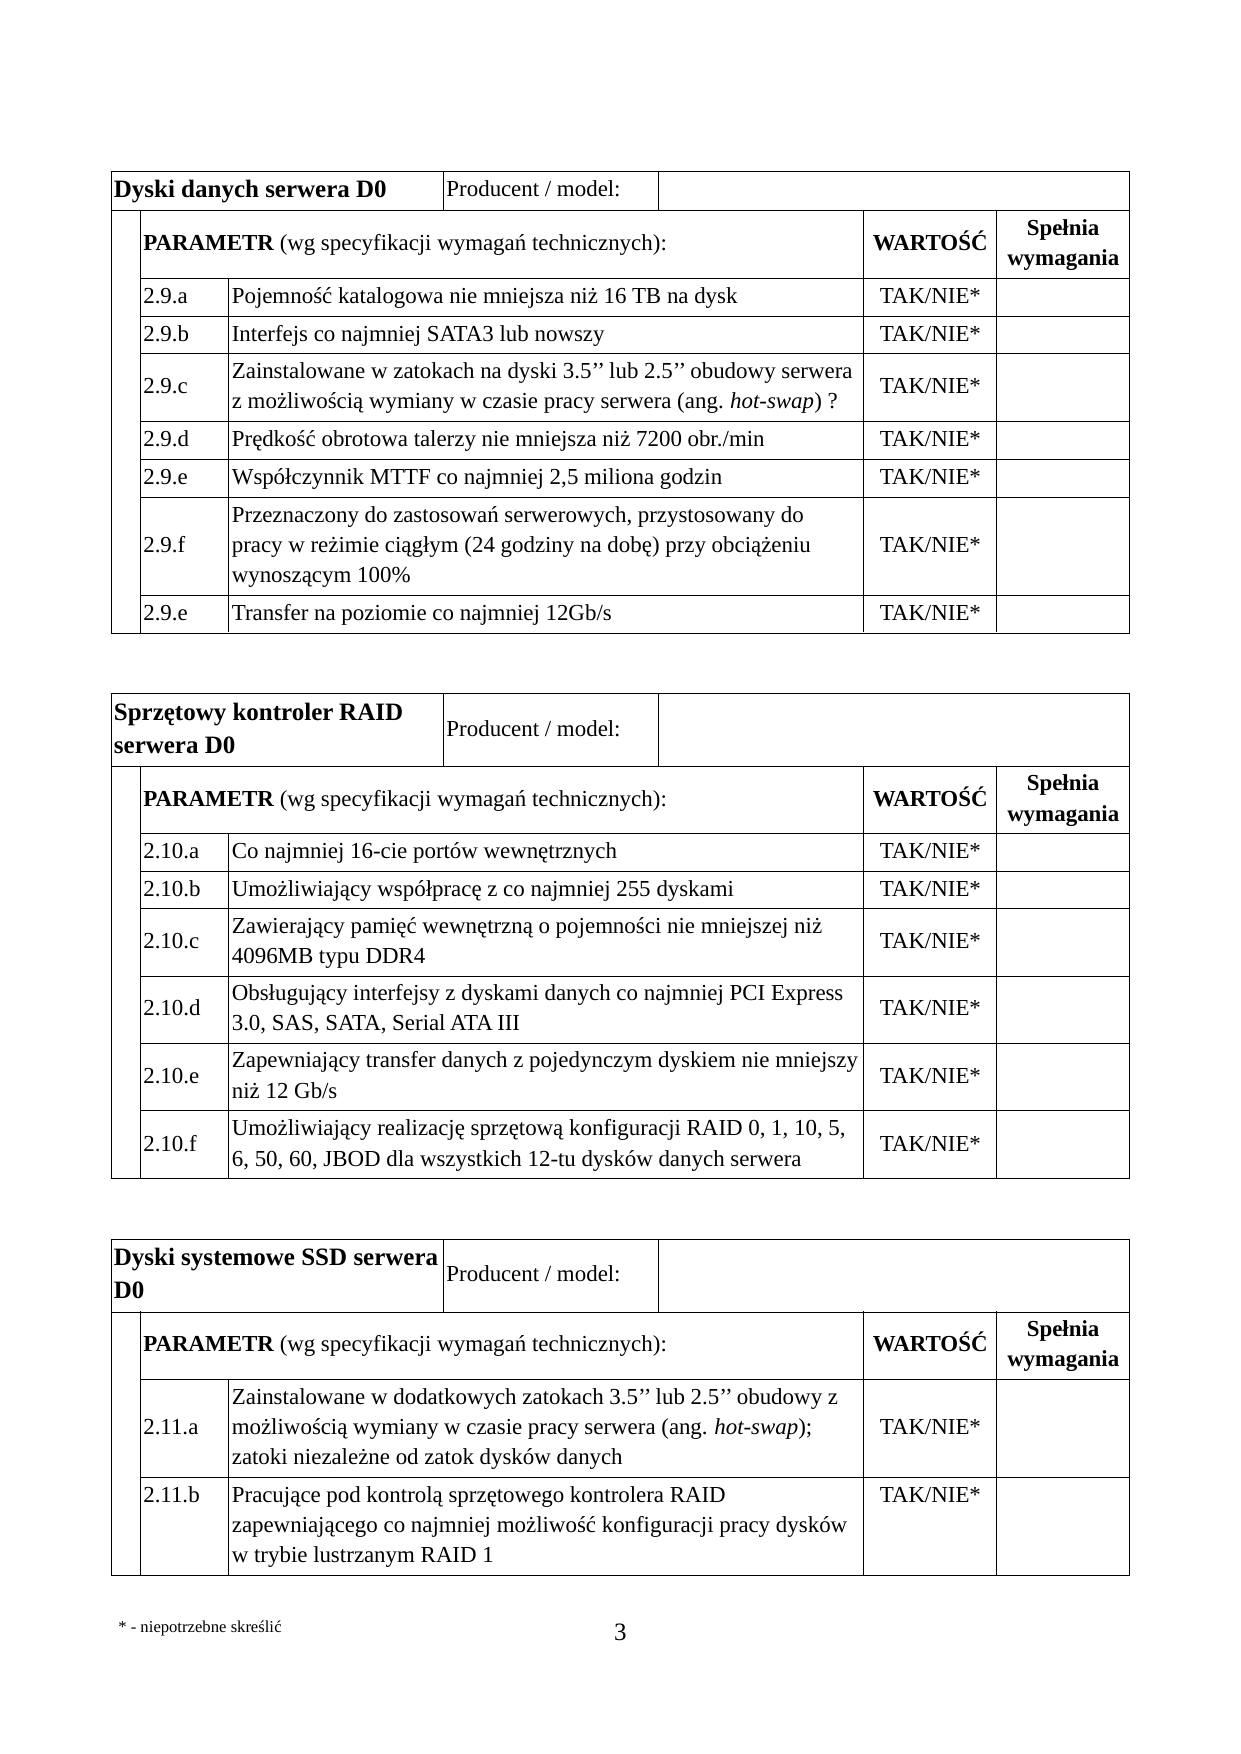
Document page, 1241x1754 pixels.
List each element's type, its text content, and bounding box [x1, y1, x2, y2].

table_header Producent / model: [444, 1240, 658, 1311]
table_cell 2.10.e [141, 1044, 228, 1110]
table_cell 2.10.d [141, 977, 228, 1043]
table_cell Spełnia wymagania [997, 211, 1129, 278]
table_cell WARTOŚĆ [864, 1313, 996, 1379]
table_cell [997, 909, 1129, 976]
table_cell TAK/NIE* [864, 1044, 996, 1110]
table_cell Zainstalowane w zatokach na dyski 3.5’’ lub 2.5’’ obudowy serwera z możliwością wymiany w czasie pracy serwera (ang. hot-swap) ? [229, 354, 863, 421]
table_header Producent / model: [444, 172, 658, 210]
table_cell TAK/NIE* [864, 317, 996, 353]
table_cell TAK/NIE* [864, 460, 996, 497]
table_cell [997, 317, 1129, 353]
table_cell TAK/NIE* [864, 596, 996, 632]
table_cell [112, 767, 140, 1178]
table_cell TAK/NIE* [864, 1111, 996, 1178]
table_cell [997, 279, 1129, 316]
table_cell WARTOŚĆ [864, 767, 996, 833]
table_cell 2.9.b [141, 317, 228, 353]
table_cell 2.9.e [141, 460, 228, 497]
table_cell TAK/NIE* [864, 872, 996, 908]
table_cell Co najmniej 16-cie portów wewnętrznych [229, 834, 863, 871]
table_cell 2.9.e [141, 596, 228, 632]
table_cell Zawierający pamięć wewnętrzną o pojemności nie mniejszej niż 4096MB typu DDR4 [229, 909, 863, 976]
table_cell 2.11.a [141, 1380, 228, 1477]
table_cell [997, 834, 1129, 871]
table_cell [997, 872, 1129, 908]
table_cell 2.10.a [141, 834, 228, 871]
table_cell [997, 498, 1129, 595]
table_cell Transfer na poziomie co najmniej 12Gb/s [229, 596, 863, 632]
table_cell TAK/NIE* [864, 422, 996, 459]
table_cell WARTOŚĆ [864, 211, 996, 278]
table_header Dyski systemowe SSD serwera D0 [112, 1240, 443, 1311]
table_cell Spełnia wymagania [997, 767, 1129, 833]
table_cell 2.10.f [141, 1111, 228, 1178]
table_cell 2.9.a [141, 279, 228, 316]
table_cell 2.10.c [141, 909, 228, 976]
table_cell TAK/NIE* [864, 834, 996, 871]
table_cell Zainstalowane w dodatkowych zatokach 3.5’’ lub 2.5’’ obudowy z możliwością wymiany w czasie pracy serwera (ang. hot-swap); zatoki niezależne od zatok dysków danych [229, 1380, 863, 1477]
table_cell PARAMETR (wg specyfikacji wymagań technicznych): [141, 1313, 863, 1379]
table_cell [997, 422, 1129, 459]
table_cell [997, 596, 1129, 632]
table_cell [997, 460, 1129, 497]
table_cell 2.9.c [141, 354, 228, 421]
table_cell TAK/NIE* [864, 354, 996, 421]
table_cell 2.11.b [141, 1478, 228, 1575]
table_header Sprzętowy kontroler RAID serwera D0 [112, 694, 443, 766]
table_cell PARAMETR (wg specyfikacji wymagań technicznych): [141, 211, 863, 278]
table_cell Spełnia wymagania [997, 1313, 1129, 1379]
table_cell Interfejs co najmniej SATA3 lub nowszy [229, 317, 863, 353]
table_cell Obsługujący interfejsy z dyskami danych co najmniej PCI Express 3.0, SAS, SATA, Serial ATA III [229, 977, 863, 1043]
table_cell Umożliwiający realizację sprzętową konfiguracji RAID 0, 1, 10, 5, 6, 50, 60, JBOD dla wszystkich 12-tu dysków danych serwera [229, 1111, 863, 1178]
table_cell TAK/NIE* [864, 498, 996, 595]
table_cell Pracujące pod kontrolą sprzętowego kontrolera RAID zapewniającego co najmniej możliwość konfiguracji pracy dysków w trybie lustrzanym RAID 1 [229, 1478, 863, 1575]
table_cell TAK/NIE* [864, 977, 996, 1043]
table_cell [997, 1478, 1129, 1575]
table_header [659, 172, 1129, 210]
table_cell Umożliwiający współpracę z co najmniej 255 dyskami [229, 872, 863, 908]
table_cell [112, 1313, 140, 1575]
table_cell Zapewniający transfer danych z pojedynczym dyskiem nie mniejszy niż 12 Gb/s [229, 1044, 863, 1110]
table_cell PARAMETR (wg specyfikacji wymagań technicznych): [141, 767, 863, 833]
table_cell [112, 211, 140, 632]
table_cell Przeznaczony do zastosowań serwerowych, przystosowany do pracy w reżimie ciągłym (24 godziny na dobę) przy obciążeniu wynoszącym 100% [229, 498, 863, 595]
table_cell 2.9.f [141, 498, 228, 595]
table_cell Pojemność katalogowa nie mniejsza niż 16 TB na dysk [229, 279, 863, 316]
table_cell [997, 1111, 1129, 1178]
table_header Producent / model: [444, 694, 658, 766]
table_cell TAK/NIE* [864, 1380, 996, 1477]
table_cell Współczynnik MTTF co najmniej 2,5 miliona godzin [229, 460, 863, 497]
table_cell Prędkość obrotowa talerzy nie mniejsza niż 7200 obr./min [229, 422, 863, 459]
table_header Dyski danych serwera D0 [112, 172, 443, 210]
table_cell [997, 1044, 1129, 1110]
table_cell [997, 1380, 1129, 1477]
table_cell [997, 977, 1129, 1043]
table_cell 2.9.d [141, 422, 228, 459]
table_cell 2.10.b [141, 872, 228, 908]
table_cell TAK/NIE* [864, 909, 996, 976]
table_header [659, 694, 1129, 766]
table_cell [997, 354, 1129, 421]
table_header [659, 1240, 1129, 1311]
table_cell TAK/NIE* [864, 279, 996, 316]
table_cell TAK/NIE* [864, 1478, 996, 1575]
